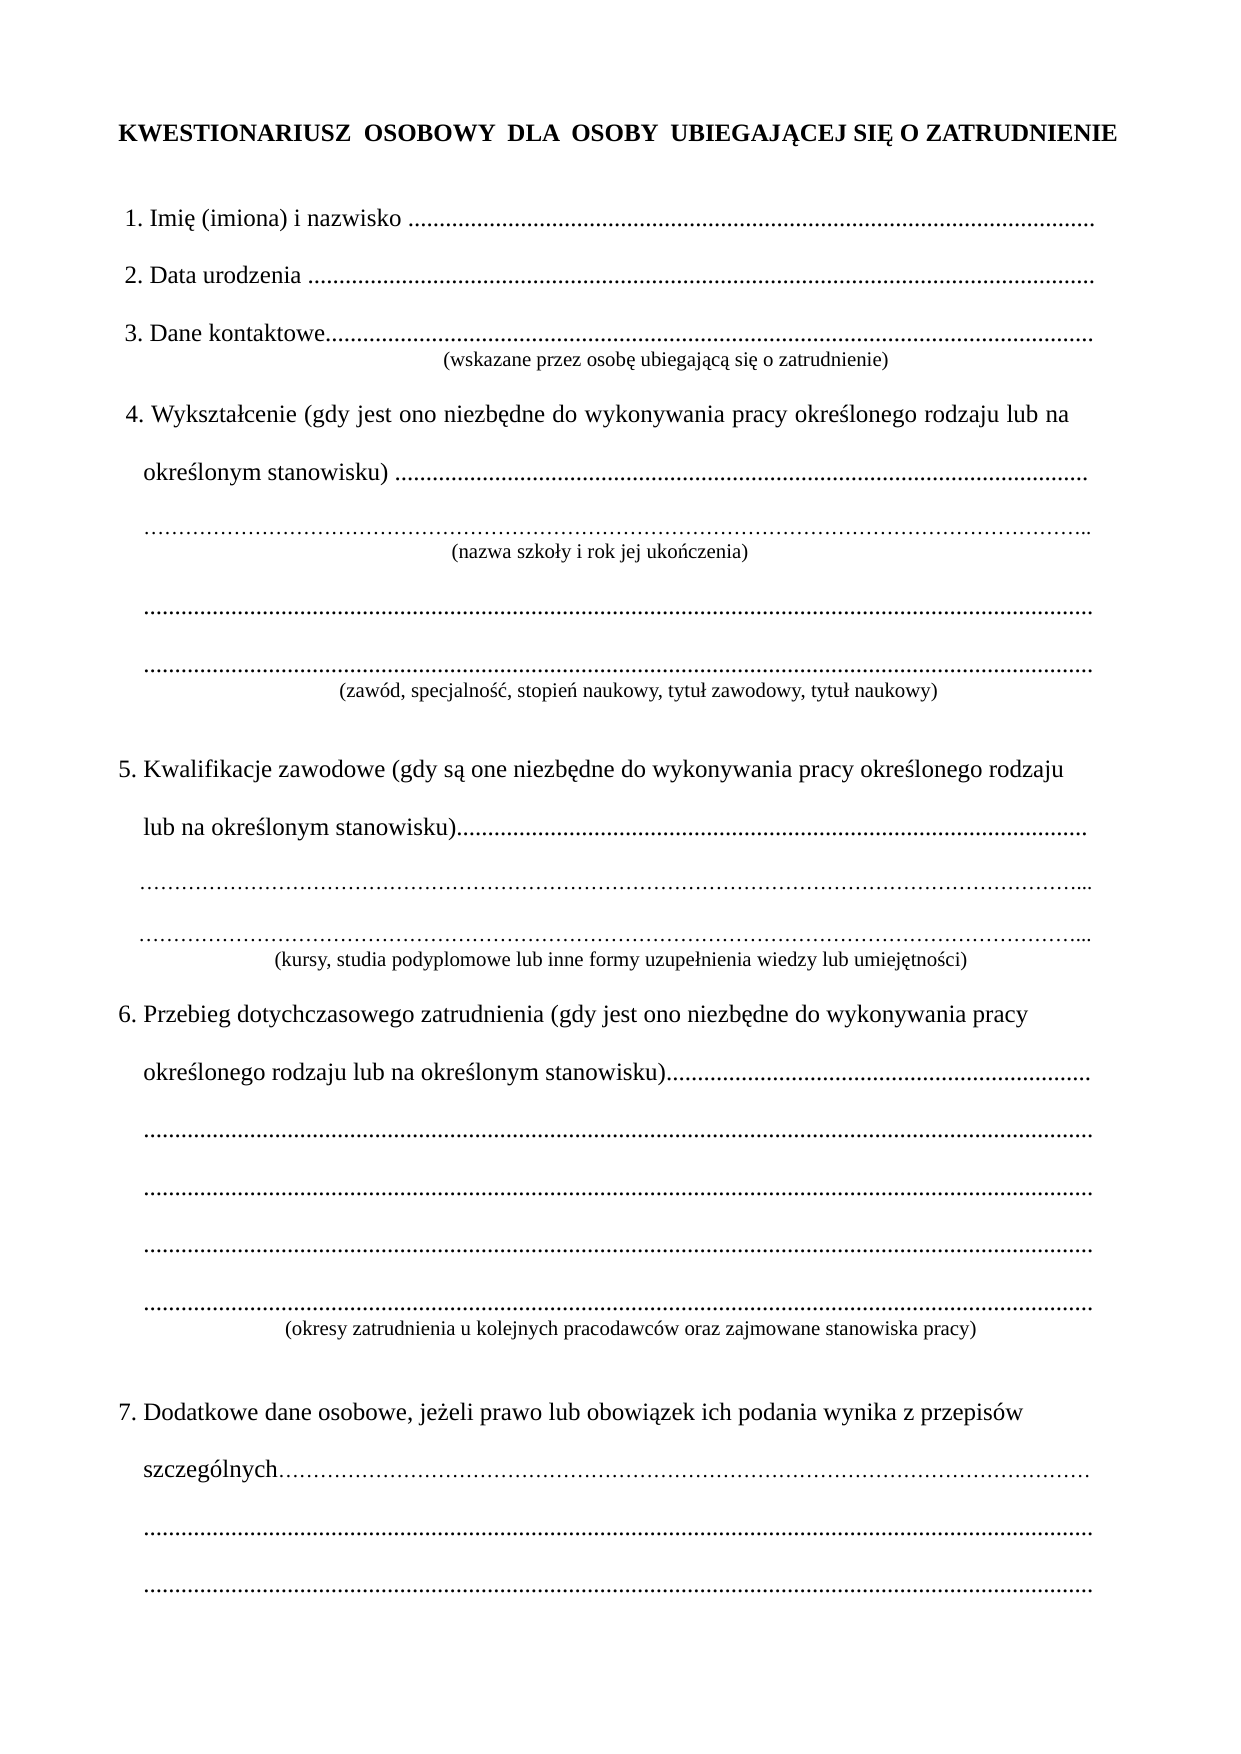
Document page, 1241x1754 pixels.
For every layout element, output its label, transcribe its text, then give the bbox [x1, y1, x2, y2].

text ………………………………………………………………………………………………………………………... [118, 869, 1122, 894]
text (wskazane przez osobę ubiegającą się o zatrudnienie) [118, 347, 1122, 371]
text 1. Imię (imiona) i nazwisko .............................................................................................................. [118, 203, 1122, 232]
text 6. Przebieg dotychczasowego zatrudnienia (gdy jest ono niezbędne do wykonywania pracy [118, 999, 1093, 1028]
text 3. Dane kontaktowe........................................................................................................................... [118, 318, 1122, 347]
text 2. Data urodzenia .............................................................................................................................. [118, 261, 1122, 289]
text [118, 1569, 1122, 1598]
text (zawód, specjalność, stopień naukowy, tytuł zawodowy, tytuł naukowy) [118, 678, 1122, 702]
text 4. Wykształcenie (gdy jest ono niezbędne do wykonywania pracy określonego rodzaju lub na określonym stanowisku) ............................................................................................................... [118, 399, 1093, 486]
text 7. Dodatkowe dane osobowe, jeżeli prawo lub obowiązek ich podania wynika z przepisów [118, 1397, 1093, 1426]
text określonego rodzaju lub na określonym stanowisku).................................................................... [118, 1057, 1093, 1086]
text ……………………………………………………………………………………………………………………….. [118, 514, 1093, 539]
text (okresy zatrudnienia u kolejnych pracodawców oraz zajmowane stanowiska pracy) [118, 1316, 1122, 1339]
text KWESTIONARIUSZ OSOBOWY DLA OSOBY UBIEGAJĄCEJ SIĘ O ZATRUDNIENIE [118, 118, 1122, 147]
text (kursy, studia podyplomowe lub inne formy uzupełnienia wiedzy lub umiejętności) [118, 946, 1122, 971]
text 5. Kwalifikacje zawodowe (gdy są one niezbędne do wykonywania pracy określonego rodzaju [118, 754, 1093, 783]
text szczególnych……………………………………………………………………………………………………… [118, 1454, 1093, 1483]
text lub na określonym stanowisku)..................................................................................................... [118, 812, 1093, 841]
text ………………………………………………………………………………………………………………………... [133, 922, 1122, 946]
text (nazwa szkoły i rok jej ukończenia) [118, 539, 1122, 563]
